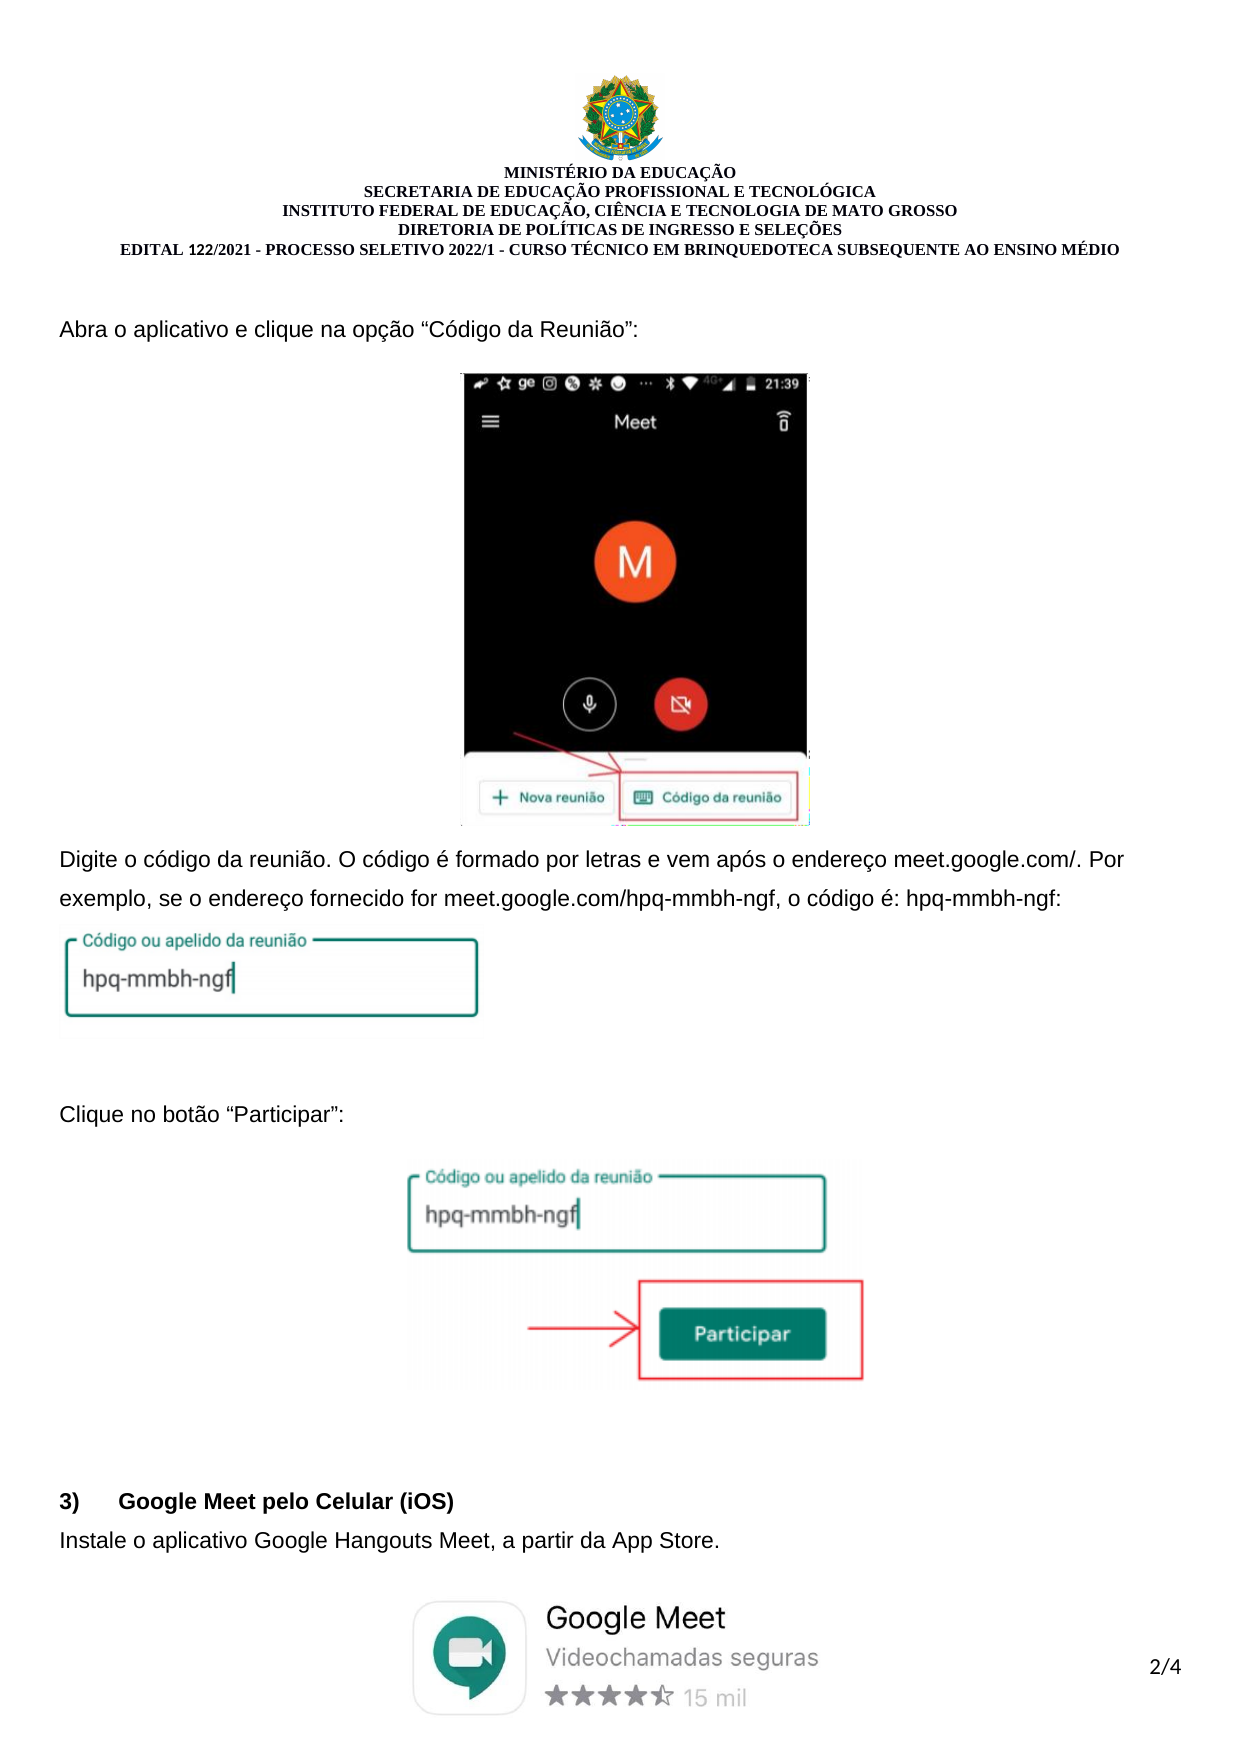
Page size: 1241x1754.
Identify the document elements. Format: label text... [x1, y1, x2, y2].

picture [575, 73, 665, 163]
picture [59, 924, 484, 1039]
text Clique no botão “Participar”: [59, 1101, 1181, 1127]
picture [460, 373, 810, 826]
picture [406, 1159, 865, 1390]
list Google Meet pelo Celular (iOS) [59, 1488, 1181, 1514]
text Instale o aplicativo Google Hangouts Meet, a partir da App Store. [59, 1527, 1181, 1554]
picture [408, 1596, 821, 1718]
text Abra o aplicativo e clique na opção “Código da Reunião”: [59, 316, 1181, 342]
